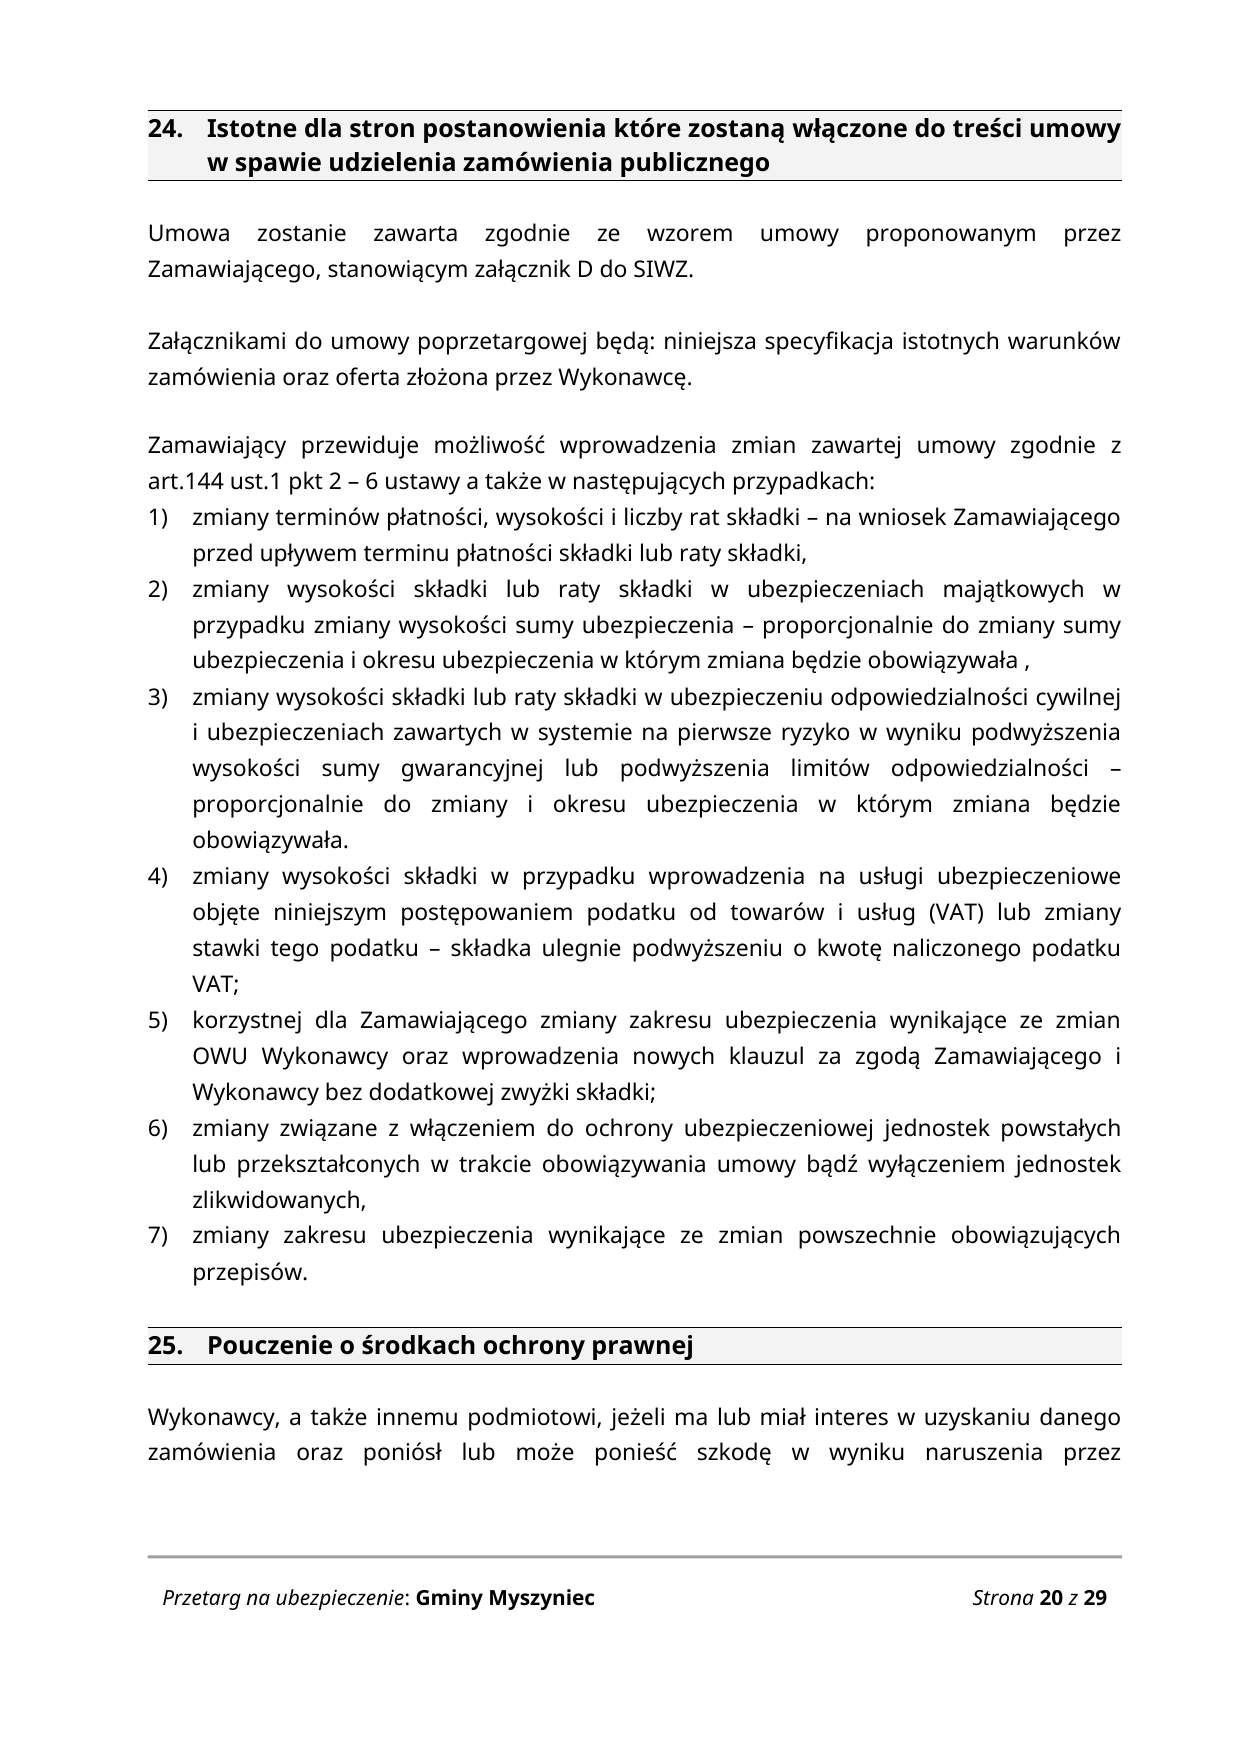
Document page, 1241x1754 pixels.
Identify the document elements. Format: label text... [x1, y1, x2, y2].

text Zamawiający przewiduje możliwość wprowadzenia zmian zawartej umowy zgodnie z art.144 ust.1 pkt 2 – 6 ustawy a także w następujących przypadkach: [148, 429, 1122, 496]
text Umowa zostanie zawarta zgodnie ze wzorem umowy proponowanym przez Zamawiającego, stanowiącym załącznik D do SIWZ. [148, 217, 1122, 284]
text Załącznikami do umowy poprzetargowej będą: niniejsza specyfikacja istotnych warunków zamówienia oraz oferta złożona przez Wykonawcę. [148, 325, 1122, 392]
list zmiany zakresu ubezpieczenia wynikające ze zmian powszechnie obowiązujących przepisów. [148, 1219, 1122, 1287]
list zmiany terminów płatności, wysokości i liczby rat składki – na wniosek Zamawiającego przed upływem terminu płatności składki lub raty składki, [148, 501, 1122, 568]
subtitle Istotne dla stron postanowienia które zostaną włączone do treści umowy w spawie udzielenia zamówienia publicznego [148, 111, 1122, 180]
list korzystnej dla Zamawiającego zmiany zakresu ubezpieczenia wynikające ze zmian OWU Wykonawcy oraz wprowadzenia nowych klauzul za zgodą Zamawiającego i Wykonawcy bez dodatkowej zwyżki składki; [148, 1004, 1122, 1107]
list zmiany wysokości składki w przypadku wprowadzenia na usługi ubezpieczeniowe objęte niniejszym postępowaniem podatku od towarów i usług (VAT) lub zmiany stawki tego podatku – składka ulegnie podwyższeniu o kwotę naliczonego podatku VAT; [148, 860, 1122, 999]
subtitle Pouczenie o środkach ochrony prawnej [148, 1328, 1122, 1364]
list zmiany wysokości składki lub raty składki w ubezpieczeniach majątkowych w przypadku zmiany wysokości sumy ubezpieczenia – proporcjonalnie do zmiany sumy ubezpieczenia i okresu ubezpieczenia w którym zmiana będzie obowiązywała , [148, 573, 1122, 676]
list zmiany związane z włączeniem do ochrony ubezpieczeniowej jednostek powstałych lub przekształconych w trakcie obowiązywania umowy bądź wyłączeniem jednostek zlikwidowanych, [148, 1112, 1122, 1215]
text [148, 1400, 1122, 1468]
list zmiany wysokości składki lub raty składki w ubezpieczeniu odpowiedzialności cywilnej i ubezpieczeniach zawartych w systemie na pierwsze ryzyko w wyniku podwyższenia wysokości sumy gwarancyjnej lub podwyższenia limitów odpowiedzialności – proporcjonalnie do zmiany i okresu ubezpieczenia w którym zmiana będzie obowiązywała. [148, 680, 1122, 855]
